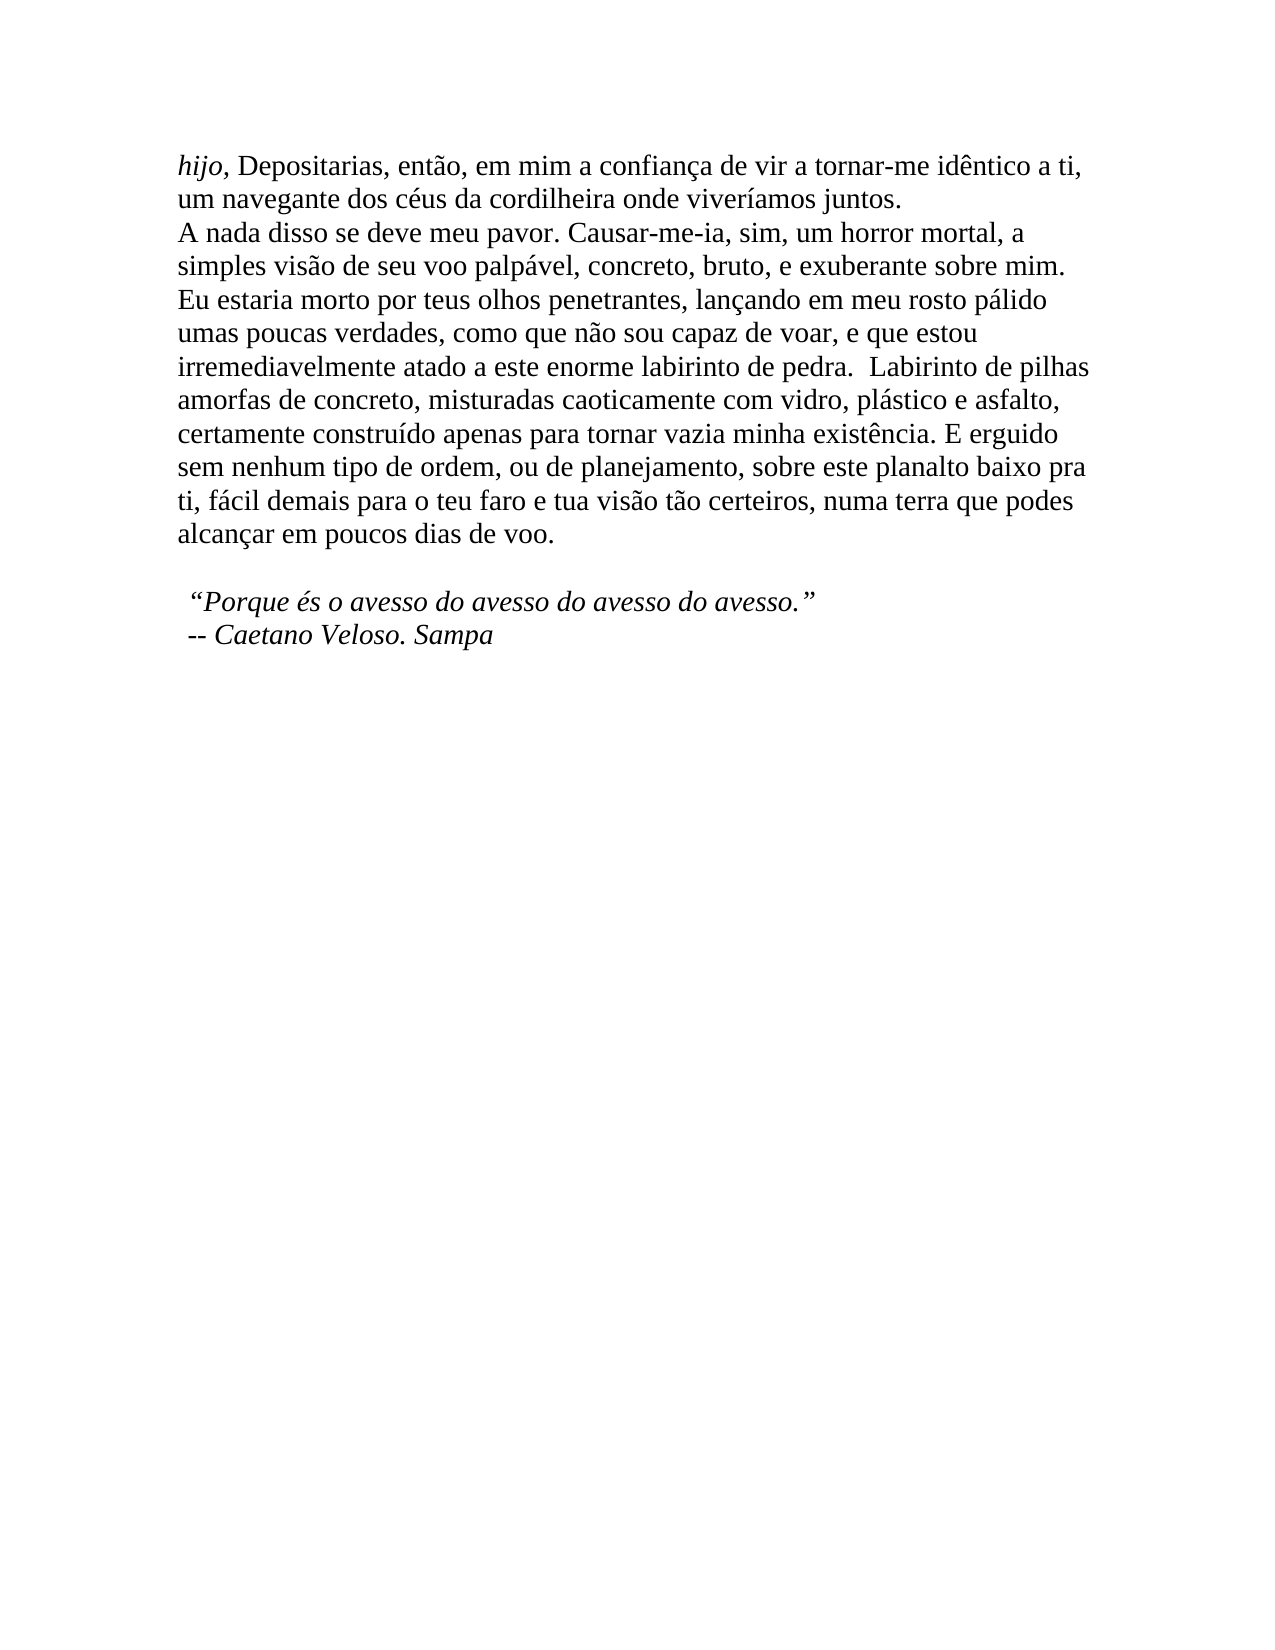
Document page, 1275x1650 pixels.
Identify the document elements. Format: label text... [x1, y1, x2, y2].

text “Porque és o avesso do avesso do avesso do avesso.” [177, 584, 1098, 617]
text A nada disso se deve meu pavor. Causar-me-ia, sim, um horror mortal, a simples visão de seu voo palpável, concreto, bruto, e exuberante sobre mim. Eu estaria morto por teus olhos penetrantes, lançando em meu rosto pálido umas poucas verdades, como que não sou capaz de voar, e que estou irremediavelmente atado a este enorme labirinto de pedra. Labirinto de pilhas amorfas de concreto, misturadas caoticamente com vidro, plástico e asfalto, certamente construído apenas para tornar vazia minha existência. E erguido sem nenhum tipo de ordem, ou de planejamento, sobre este planalto baixo pra ti, fácil demais para o teu faro e tua visão tão certeiros, numa terra que podes alcançar em poucos dias de voo. [177, 215, 1098, 550]
text -- Caetano Veloso. Sampa [177, 617, 1098, 651]
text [177, 148, 1098, 215]
